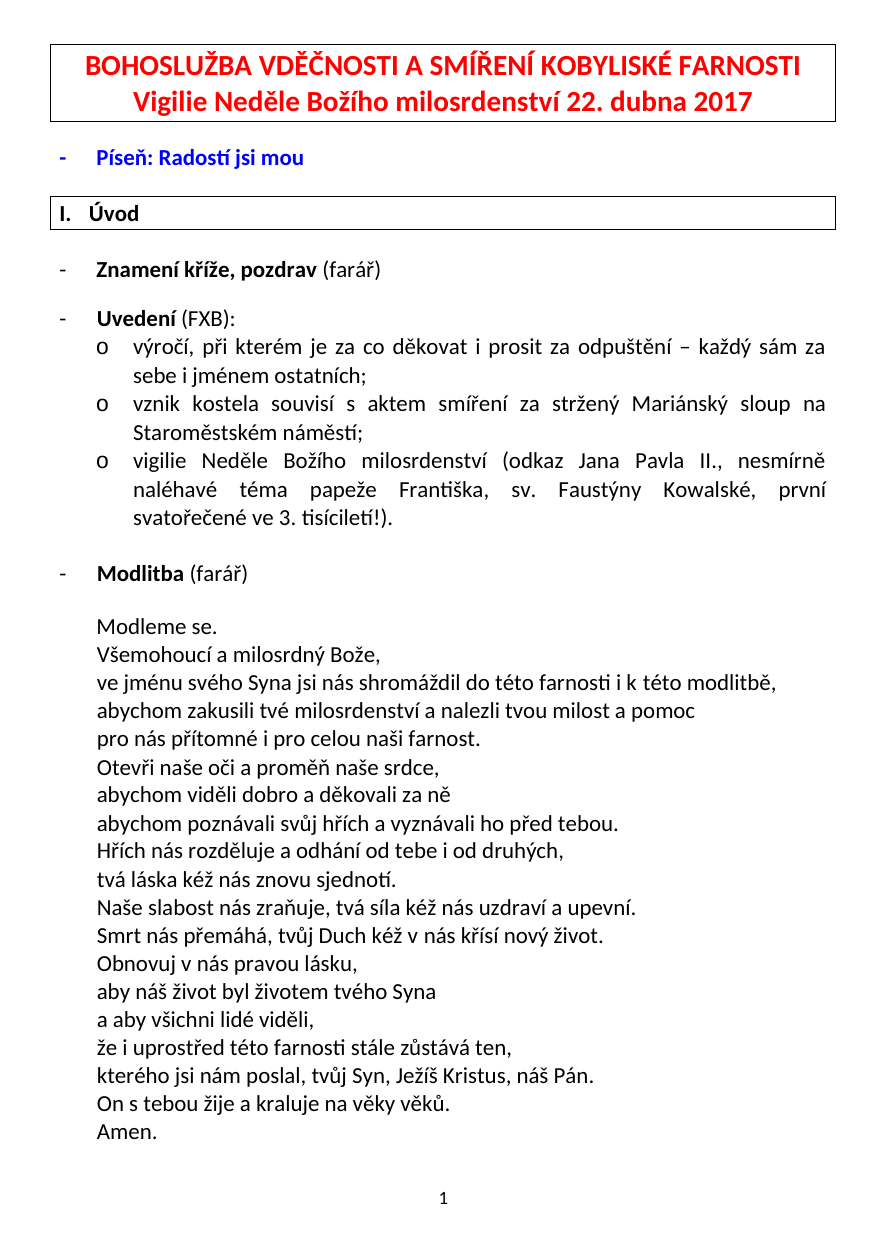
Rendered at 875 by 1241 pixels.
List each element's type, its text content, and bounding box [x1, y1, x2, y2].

list a aby všichni lidé viděli, [97, 1005, 827, 1033]
list Otevři naše oči a proměň naše srdce, [97, 753, 827, 781]
list vznik kostela souvisí s aktem smíření za stržený Mariánský sloup na Staroměstském náměstí; [95, 389, 827, 446]
list ve jménu svého Syna jsi nás shromáždil do této farnosti i k této modlitbě, [97, 668, 827, 697]
list abychom poznávali svůj hřích a vyznávali ho před tebou. [97, 809, 827, 837]
list Naše slabost nás zraňuje, tvá síla kéž nás uzdraví a upevní. [97, 893, 827, 921]
list Obnovuj v nás pravou lásku, [97, 949, 827, 977]
text Vigilie Neděle Božího milosrdenství 22. dubna 2017 [51, 80, 835, 121]
list Amen. [97, 1117, 827, 1145]
list abychom viděli dobro a děkovali za ně [97, 781, 827, 809]
list On s tebou žije a kraluje na věky věků. [97, 1089, 827, 1117]
list že i uprostřed této farnosti stále zůstává ten, [97, 1033, 827, 1061]
list Úvod [51, 197, 835, 229]
list Uvedení (FXB): [59, 304, 827, 332]
list pro nás přítomné i pro celou naši farnost. [97, 724, 827, 753]
list Modlitba (farář) [59, 559, 827, 587]
text BOHOSLUŽBA VDĚČNOSTI A SMÍŘENÍ KOBYLISKÉ FARNOSTI [51, 45, 835, 80]
list Smrt nás přemáhá, tvůj Duch kéž v nás křísí nový život. [97, 921, 827, 949]
list tvá láska kéž nás znovu sjednotí. [97, 865, 827, 893]
list výročí, při kterém je za co děkovat i prosit za odpuštění – každý sám za sebe i jménem ostatních; [95, 332, 827, 389]
list vigilie Neděle Božího milosrdenství (odkaz Jana Pavla II., nesmírně naléhavé téma papeže Františka, sv. Faustýny Kowalské, první svatořečené ve 3. tisíciletí!). [95, 446, 827, 531]
list abychom zakusili tvé milosrdenství a nalezli tvou milost a pomoc [97, 697, 827, 724]
list kterého jsi nám poslal, tvůj Syn, Ježíš Kristus, náš Pán. [97, 1061, 827, 1089]
list Všemohoucí a milosrdný Bože, [97, 641, 827, 668]
list Znamení kříže, pozdrav (farář) [59, 255, 827, 283]
list Modleme se. [96, 612, 827, 641]
list Hřích nás rozděluje a odhání od tebe i od druhých, [97, 837, 827, 865]
list Píseň: Radostí jsi mou [59, 143, 827, 171]
list aby náš život byl životem tvého Syna [97, 977, 827, 1005]
